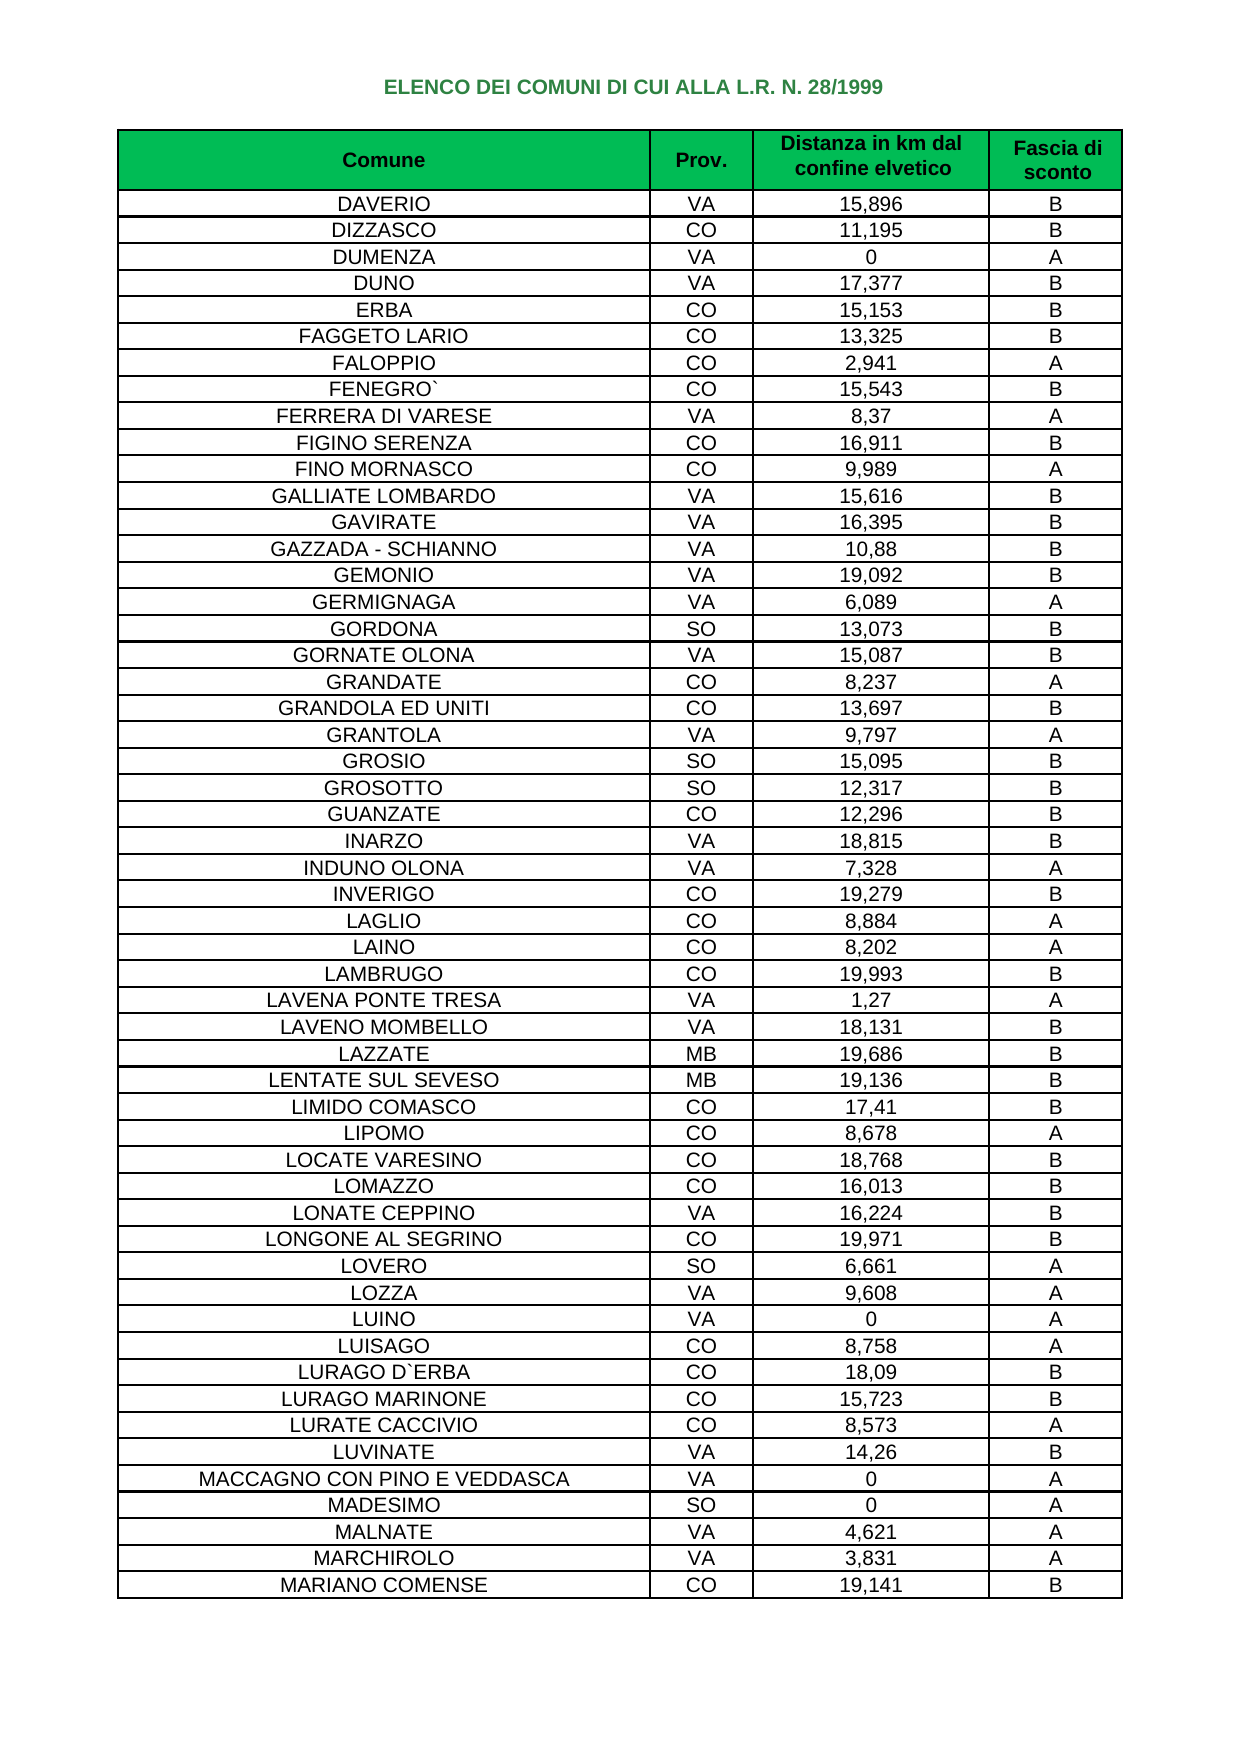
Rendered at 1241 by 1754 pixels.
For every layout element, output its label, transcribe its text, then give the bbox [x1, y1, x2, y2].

table_cell CO [651, 802, 752, 826]
table_cell 15,723 [754, 1386, 988, 1411]
table_cell B [990, 828, 1121, 853]
table_cell A [990, 1413, 1121, 1437]
table_cell 0 [754, 244, 988, 268]
table_cell 6,089 [754, 589, 988, 614]
table_cell 13,325 [754, 324, 988, 348]
table_cell A [990, 1333, 1121, 1357]
table_cell ERBA [119, 297, 649, 322]
table_cell 16,013 [754, 1174, 988, 1198]
table_cell VA [651, 483, 752, 507]
table_cell 9,797 [754, 722, 988, 747]
table_cell B [990, 1572, 1121, 1597]
table_cell VA [651, 1200, 752, 1225]
table_cell B [990, 643, 1121, 667]
table_cell CO [651, 908, 752, 932]
table_cell CO [651, 1333, 752, 1357]
table_cell A [990, 988, 1121, 1012]
table_cell GROSOTTO [119, 775, 649, 800]
table_cell B [990, 510, 1121, 534]
table_cell CO [651, 297, 752, 322]
table_cell 19,092 [754, 563, 988, 587]
table_cell 15,896 [754, 191, 988, 215]
table_cell LURAGO D`ERBA [119, 1360, 649, 1384]
table_cell VA [651, 828, 752, 853]
table_cell VA [651, 510, 752, 534]
table_cell 8,573 [754, 1413, 988, 1437]
table_cell A [990, 589, 1121, 614]
table_cell 4,621 [754, 1519, 988, 1543]
table_cell MARCHIROLO [119, 1546, 649, 1570]
table_cell INDUNO OLONA [119, 855, 649, 879]
table_cell A [990, 350, 1121, 375]
table_cell SO [651, 1493, 752, 1517]
table_cell LENTATE SUL SEVESO [119, 1068, 649, 1092]
table_cell B [990, 1360, 1121, 1384]
table_cell FENEGRO` [119, 377, 649, 401]
table_cell B [990, 1386, 1121, 1411]
table_cell VA [651, 1519, 752, 1543]
table_cell A [990, 1253, 1121, 1278]
table_cell LAVENA PONTE TRESA [119, 988, 649, 1012]
table_cell LAZZATE [119, 1041, 649, 1065]
table_cell LOMAZZO [119, 1174, 649, 1198]
table_cell B [990, 1094, 1121, 1118]
table_cell CO [651, 218, 752, 242]
table_cell LURATE CACCIVIO [119, 1413, 649, 1437]
table_cell B [990, 483, 1121, 507]
table_cell 16,911 [754, 430, 988, 454]
table_cell CO [651, 935, 752, 959]
table_cell 15,095 [754, 749, 988, 773]
table_cell B [990, 1147, 1121, 1172]
table_cell B [990, 1227, 1121, 1251]
table_cell LUINO [119, 1306, 649, 1331]
table_cell CO [651, 377, 752, 401]
table_cell A [990, 1493, 1121, 1517]
table_cell INARZO [119, 828, 649, 853]
table_cell FERRERA DI VARESE [119, 403, 649, 428]
table_cell LONATE CEPPINO [119, 1200, 649, 1225]
table_cell B [990, 749, 1121, 773]
table_cell B [990, 881, 1121, 906]
table_cell LAMBRUGO [119, 961, 649, 986]
table_cell 15,543 [754, 377, 988, 401]
table_cell 19,993 [754, 961, 988, 986]
table_cell A [990, 1121, 1121, 1145]
table_cell GORNATE OLONA [119, 643, 649, 667]
table_cell VA [651, 855, 752, 879]
table_cell MB [651, 1068, 752, 1092]
table_cell 13,697 [754, 696, 988, 720]
table_cell B [990, 1068, 1121, 1092]
table_cell A [990, 722, 1121, 747]
table_cell LAGLIO [119, 908, 649, 932]
table_cell GUANZATE [119, 802, 649, 826]
table_cell LONGONE AL SEGRINO [119, 1227, 649, 1251]
table_cell CO [651, 430, 752, 454]
table_cell B [990, 536, 1121, 561]
table_cell CO [651, 456, 752, 481]
table_cell CO [651, 1174, 752, 1198]
table_cell 18,768 [754, 1147, 988, 1172]
table_cell 16,395 [754, 510, 988, 534]
table_cell A [990, 1280, 1121, 1304]
table_cell CO [651, 669, 752, 693]
table_cell SO [651, 1253, 752, 1278]
table_cell FINO MORNASCO [119, 456, 649, 481]
table_cell GRANTOLA [119, 722, 649, 747]
table_cell LAINO [119, 935, 649, 959]
table_header Prov. [651, 131, 752, 189]
table_cell 17,41 [754, 1094, 988, 1118]
table_cell VA [651, 1306, 752, 1331]
table_cell GAVIRATE [119, 510, 649, 534]
table_cell LIMIDO COMASCO [119, 1094, 649, 1118]
table_cell VA [651, 643, 752, 667]
table_cell MALNATE [119, 1519, 649, 1543]
table_cell A [990, 908, 1121, 932]
table_cell GRANDATE [119, 669, 649, 693]
table_cell SO [651, 616, 752, 640]
table_cell VA [651, 988, 752, 1012]
table_cell CO [651, 1413, 752, 1437]
table_cell VA [651, 1466, 752, 1490]
table_cell MACCAGNO CON PINO E VEDDASCA [119, 1466, 649, 1490]
table_cell 13,073 [754, 616, 988, 640]
table_header Comune [119, 131, 649, 189]
table_cell B [990, 1174, 1121, 1198]
table_cell 3,831 [754, 1546, 988, 1570]
table_cell 19,136 [754, 1068, 988, 1092]
table_cell DUNO [119, 271, 649, 295]
table_cell VA [651, 1014, 752, 1039]
table_cell LUISAGO [119, 1333, 649, 1357]
table_cell 19,141 [754, 1572, 988, 1597]
table_cell CO [651, 324, 752, 348]
table_cell 19,279 [754, 881, 988, 906]
table_cell LAVENO MOMBELLO [119, 1014, 649, 1039]
table_cell FALOPPIO [119, 350, 649, 375]
table_cell 19,971 [754, 1227, 988, 1251]
table_cell B [990, 616, 1121, 640]
table_cell 0 [754, 1466, 988, 1490]
table_cell B [990, 218, 1121, 242]
table_cell FAGGETO LARIO [119, 324, 649, 348]
table_cell 9,989 [754, 456, 988, 481]
table_cell B [990, 377, 1121, 401]
table_cell 0 [754, 1306, 988, 1331]
table_cell CO [651, 1227, 752, 1251]
table_cell 0 [754, 1493, 988, 1517]
table_cell 8,37 [754, 403, 988, 428]
table_cell 7,328 [754, 855, 988, 879]
table_cell VA [651, 1439, 752, 1464]
table_cell DAVERIO [119, 191, 649, 215]
table_cell 15,153 [754, 297, 988, 322]
table_cell B [990, 802, 1121, 826]
table_cell B [990, 1014, 1121, 1039]
table_cell 8,884 [754, 908, 988, 932]
table_cell B [990, 271, 1121, 295]
table_cell GRANDOLA ED UNITI [119, 696, 649, 720]
table_cell VA [651, 536, 752, 561]
table_cell 6,661 [754, 1253, 988, 1278]
table_cell 16,224 [754, 1200, 988, 1225]
table_cell CO [651, 1094, 752, 1118]
table_cell CO [651, 1147, 752, 1172]
table_cell CO [651, 881, 752, 906]
table_cell B [990, 961, 1121, 986]
table_cell 11,195 [754, 218, 988, 242]
table_cell A [990, 935, 1121, 959]
table_cell INVERIGO [119, 881, 649, 906]
table_cell VA [651, 191, 752, 215]
table_header Fascia di sconto [990, 131, 1121, 189]
table_cell B [990, 563, 1121, 587]
table_cell A [990, 855, 1121, 879]
table_cell B [990, 191, 1121, 215]
table_cell B [990, 1439, 1121, 1464]
table_cell 2,941 [754, 350, 988, 375]
table_cell 9,608 [754, 1280, 988, 1304]
table_cell VA [651, 403, 752, 428]
table_cell VA [651, 271, 752, 295]
table_cell B [990, 775, 1121, 800]
table_cell MARIANO COMENSE [119, 1572, 649, 1597]
table_cell GORDONA [119, 616, 649, 640]
table_cell GERMIGNAGA [119, 589, 649, 614]
table_cell VA [651, 1280, 752, 1304]
table_cell B [990, 1200, 1121, 1225]
table_cell A [990, 1466, 1121, 1490]
table_cell CO [651, 350, 752, 375]
table_cell LIPOMO [119, 1121, 649, 1145]
table_cell 12,296 [754, 802, 988, 826]
table_cell 15,087 [754, 643, 988, 667]
table_cell 8,202 [754, 935, 988, 959]
table_cell DIZZASCO [119, 218, 649, 242]
table_header Distanza in km dal confine elvetico [754, 131, 988, 189]
table_cell LURAGO MARINONE [119, 1386, 649, 1411]
table_cell A [990, 1519, 1121, 1543]
table_cell 10,88 [754, 536, 988, 561]
table_cell 17,377 [754, 271, 988, 295]
table_cell 12,317 [754, 775, 988, 800]
table_cell 19,686 [754, 1041, 988, 1065]
table_cell VA [651, 589, 752, 614]
table_cell LOVERO [119, 1253, 649, 1278]
table_cell CO [651, 961, 752, 986]
table_cell 18,131 [754, 1014, 988, 1039]
table_cell VA [651, 1546, 752, 1570]
table_cell B [990, 430, 1121, 454]
table_cell A [990, 669, 1121, 693]
table_cell 18,09 [754, 1360, 988, 1384]
table_cell CO [651, 1121, 752, 1145]
table_cell 18,815 [754, 828, 988, 853]
table_cell SO [651, 749, 752, 773]
table_cell B [990, 696, 1121, 720]
table_cell A [990, 456, 1121, 481]
table_cell VA [651, 563, 752, 587]
table_cell LOZZA [119, 1280, 649, 1304]
table_cell CO [651, 696, 752, 720]
table_cell 8,237 [754, 669, 988, 693]
table_cell MB [651, 1041, 752, 1065]
table_cell VA [651, 244, 752, 268]
table_cell GROSIO [119, 749, 649, 773]
table_cell B [990, 297, 1121, 322]
table_cell A [990, 1546, 1121, 1570]
table_cell A [990, 1306, 1121, 1331]
table_cell DUMENZA [119, 244, 649, 268]
table_cell FIGINO SERENZA [119, 430, 649, 454]
table_cell 15,616 [754, 483, 988, 507]
table_cell CO [651, 1572, 752, 1597]
table_cell SO [651, 775, 752, 800]
table_cell CO [651, 1386, 752, 1411]
table_cell MADESIMO [119, 1493, 649, 1517]
table_cell LOCATE VARESINO [119, 1147, 649, 1172]
table_cell LUVINATE [119, 1439, 649, 1464]
table_cell GAZZADA - SCHIANNO [119, 536, 649, 561]
table_cell VA [651, 722, 752, 747]
table_cell GEMONIO [119, 563, 649, 587]
table_cell GALLIATE LOMBARDO [119, 483, 649, 507]
table_cell CO [651, 1360, 752, 1384]
table_cell 8,758 [754, 1333, 988, 1357]
table_cell A [990, 403, 1121, 428]
table_cell B [990, 1041, 1121, 1065]
table_cell B [990, 324, 1121, 348]
table_cell A [990, 244, 1121, 268]
table_cell 1,27 [754, 988, 988, 1012]
table_cell 14,26 [754, 1439, 988, 1464]
table_cell 8,678 [754, 1121, 988, 1145]
